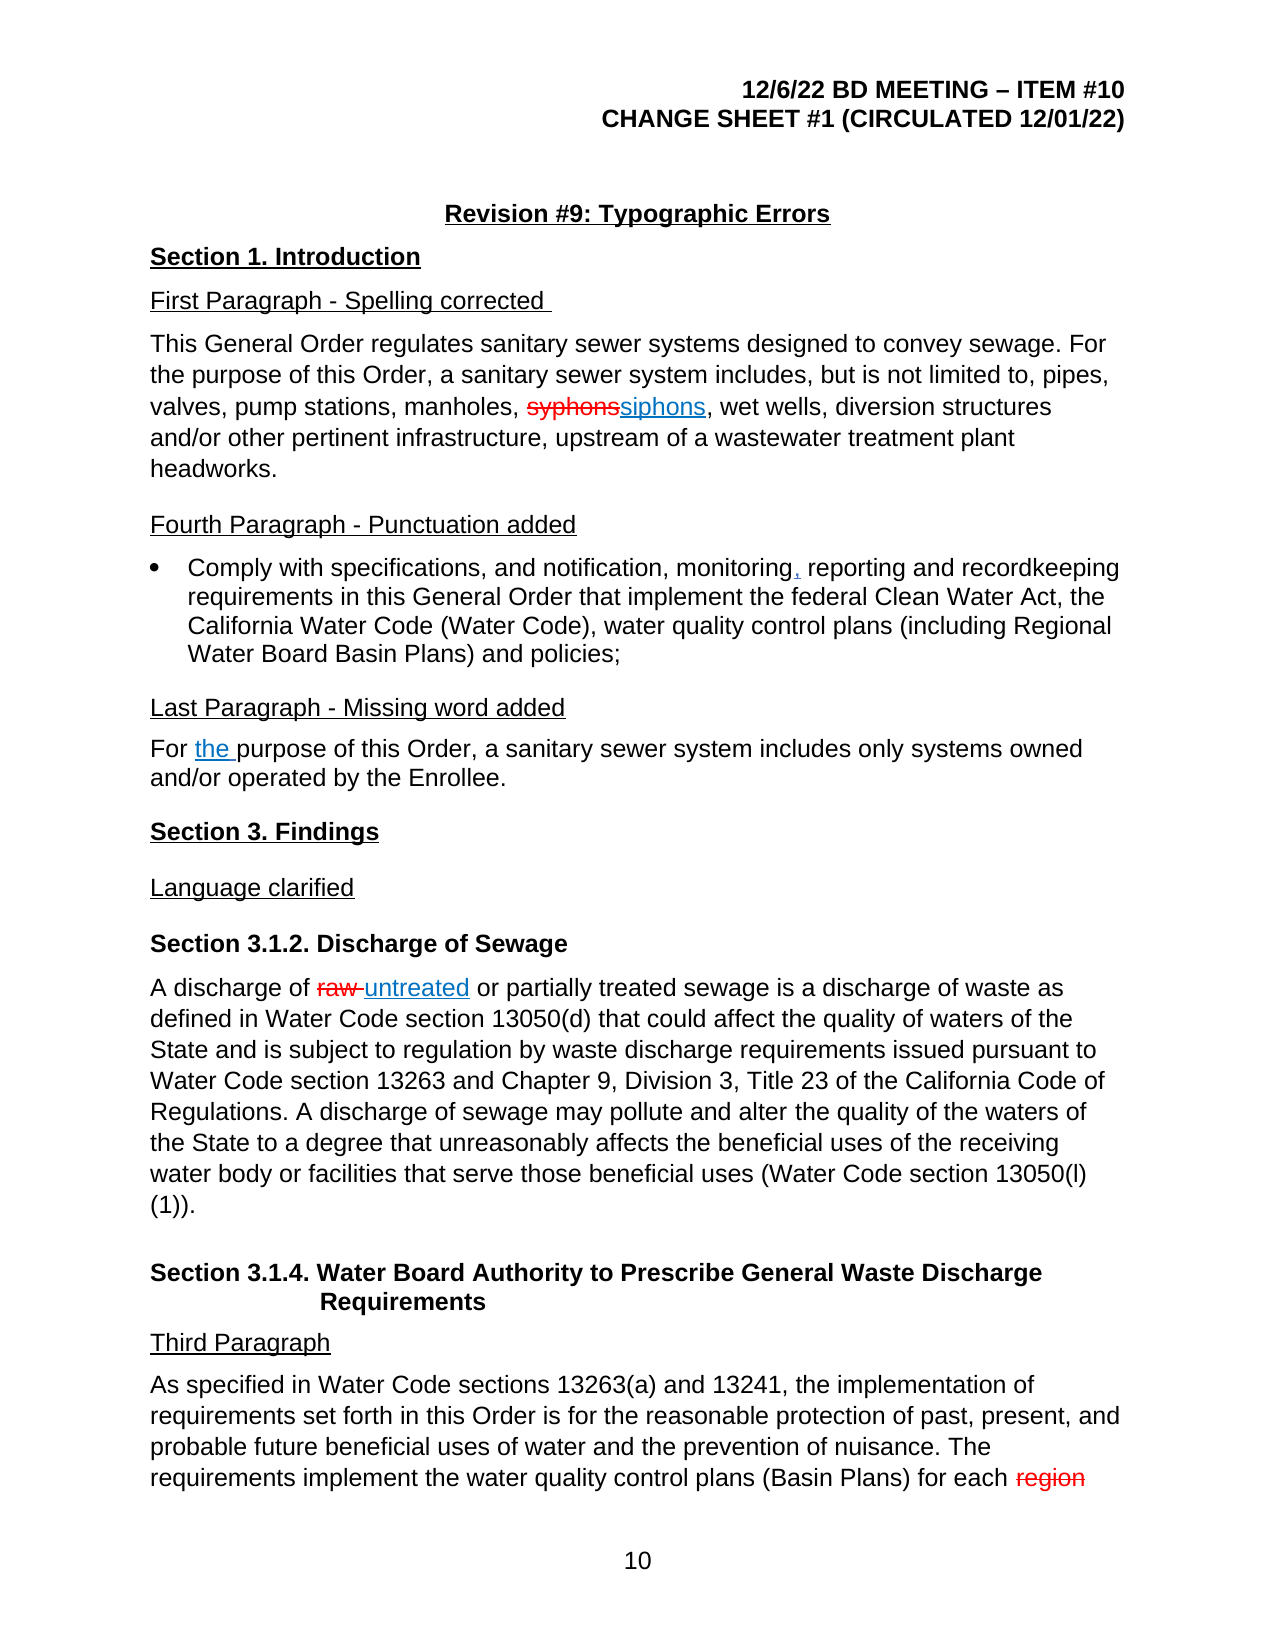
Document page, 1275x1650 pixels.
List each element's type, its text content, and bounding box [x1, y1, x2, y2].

text Third Paragraph [150, 1328, 1125, 1357]
text A discharge of raw untreated or partially treated sewage is a discharge of waste as defined in Water Code section 13050(d) that could affect the quality of waters of the State and is subject to regulation by waste discharge requirements issued pursuant to Water Code section 13263 and Chapter 9, Division 3, Title 23 of the California Code of Regulations. A discharge of sewage may pollute and alter the quality of the waters of the State to a degree that unreasonably affects the beneficial uses of the receiving water body or facilities that serve those beneficial uses (Water Code section 13050(l)(1)). [150, 973, 1125, 1219]
text Language clarified [150, 873, 1125, 902]
text Section 1. Introduction [150, 242, 1125, 271]
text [150, 1370, 1125, 1492]
text For the purpose of this Order, a sanitary sewer system includes only systems owned and/or operated by the Enrollee. [150, 734, 1125, 792]
text Last Paragraph - Missing word added [150, 693, 1125, 722]
text First Paragraph - Spelling corrected [150, 286, 1125, 314]
list Comply with specifications, and notification, monitoring, reporting and recordkeeping requirements in this General Order that implement the federal Clean Water Act, the California Water Code (Water Code), water quality control plans (including Regional Water Board Basin Plans) and policies; [150, 553, 1125, 668]
text Fourth Paragraph - Punctuation added [150, 509, 1125, 538]
text Revision #9: Typographic Errors [150, 199, 1125, 227]
text Section 3. Findings [150, 817, 1125, 846]
text Section 3.1.2. Discharge of Sewage [150, 929, 1125, 958]
text This General Order regulates sanitary sewer systems designed to convey sewage. For the purpose of this Order, a sanitary sewer system includes, but is not limited to, pipes, valves, pump stations, manholes, syphonssiphons, wet wells, diversion structures and/or other pertinent infrastructure, upstream of a wastewater treatment plant headworks. [150, 329, 1125, 482]
text Section 3.1.4. Water Board Authority to Prescribe General Waste Discharge Requirements [150, 1258, 1125, 1316]
